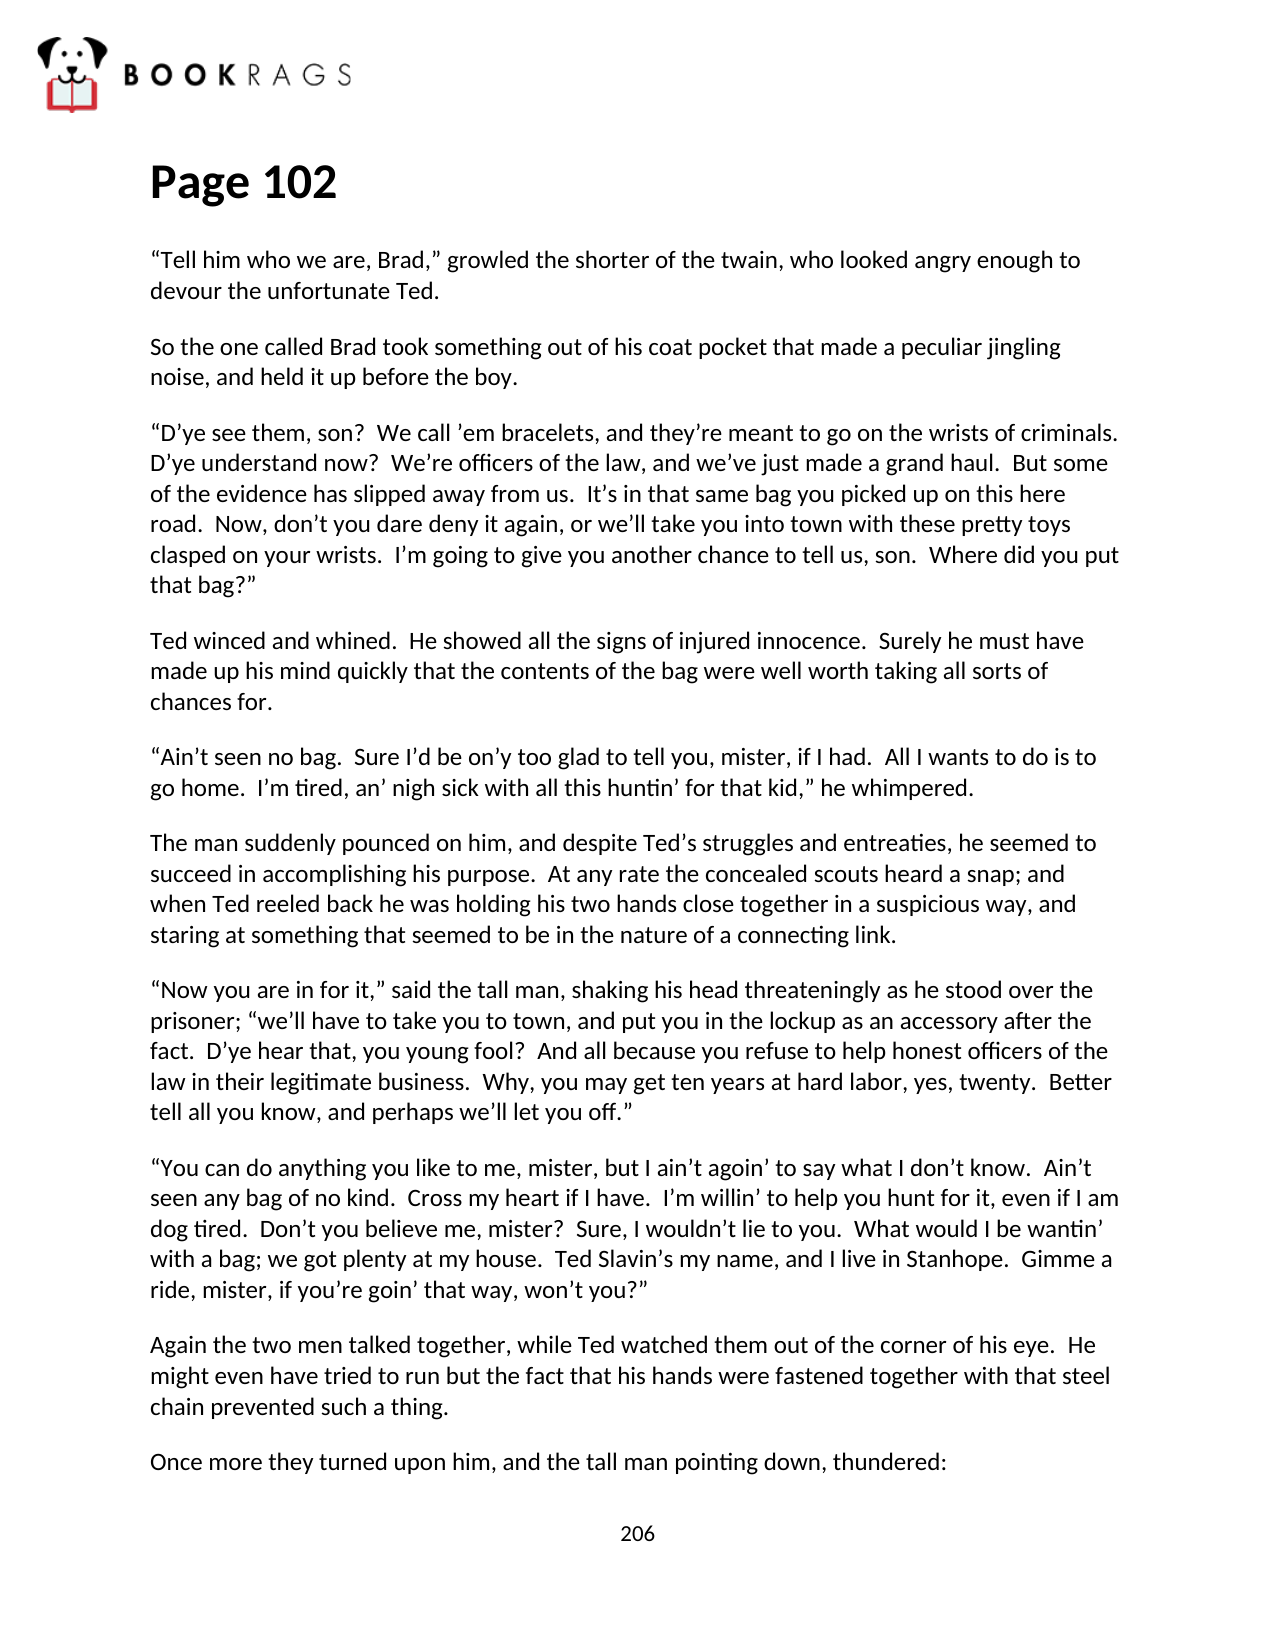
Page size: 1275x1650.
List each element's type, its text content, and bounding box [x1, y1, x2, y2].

text Ted winced and whined. He showed all the signs of injured innocence. Surely he must have made up his mind quickly that the contents of the bag were well worth taking all sorts of chances for. [150, 625, 1125, 716]
text “Ain’t seen no bag. Sure I’d be on’y too glad to tell you, mister, if I had. All I wants to do is to go home. I’m tired, an’ nigh sick with all this huntin’ for that kid,” he whimpered. [150, 741, 1125, 802]
text “You can do anything you like to me, mister, but I ain’t agoin’ to say what I don’t know. Ain’t seen any bag of no kind. Cross my heart if I have. I’m willin’ to help you hunt for it, even if I am dog tired. Don’t you believe me, mister? Sure, I wouldn’t lie to you. What would I be wantin’ with a bag; we got plenty at my house. Ted Slavin’s my name, and I live in Stanhope. Gimme a ride, mister, if you’re goin’ that way, won’t you?” [150, 1152, 1125, 1305]
text So the one called Brad took something out of his coat pocket that made a peculiar jingling noise, and held it up before the boy. [150, 331, 1125, 392]
text Again the two men talked together, while Ted watched them out of the corner of his eye. He might even have tried to run but the fact that his hands were fastened together with that steel chain prevented such a thing. [150, 1330, 1125, 1421]
text Page 102 [150, 150, 1125, 211]
text “Tell him who we are, Brad,” growled the shorter of the twain, who looked angry enough to devour the unfortunate Ted. [150, 244, 1125, 306]
text “D’ye see them, son? We call ’em bracelets, and they’re meant to go on the wrists of criminals. D’ye understand now? We’re officers of the law, and we’ve just made a grand haul. But some of the evidence has slipped away from us. It’s in that same bag you picked up on this here road. Now, don’t you dare deny it again, or we’ll take you into town with these pretty toys clasped on your wrists. I’m going to give you another chance to tell us, son. Where did you put that bag?” [150, 417, 1125, 600]
text “Now you are in for it,” said the tall man, shaking his head threateningly as he stood over the prisoner; “we’ll have to take you to town, and put you in the lockup as an accessory after the fact. D’ye hear that, you young fool? And all because you refuse to help honest officers of the law in their legitimate business. Why, you may get ten years at hard labor, yes, twenty. Better tell all you know, and perhaps we’ll let you off.” [150, 974, 1125, 1127]
text The man suddenly pounced on him, and despite Ted’s struggles and entreaties, he seemed to succeed in accomplishing his purpose. At any rate the concealed scouts heard a snap; and when Ted reeled back he was holding his two hands close together in a suspicious way, and staring at something that seemed to be in the nature of a connecting link. [150, 827, 1125, 949]
picture [37, 37, 351, 113]
text Once more they turned upon him, and the tall man pointing down, thundered: [150, 1446, 1125, 1477]
